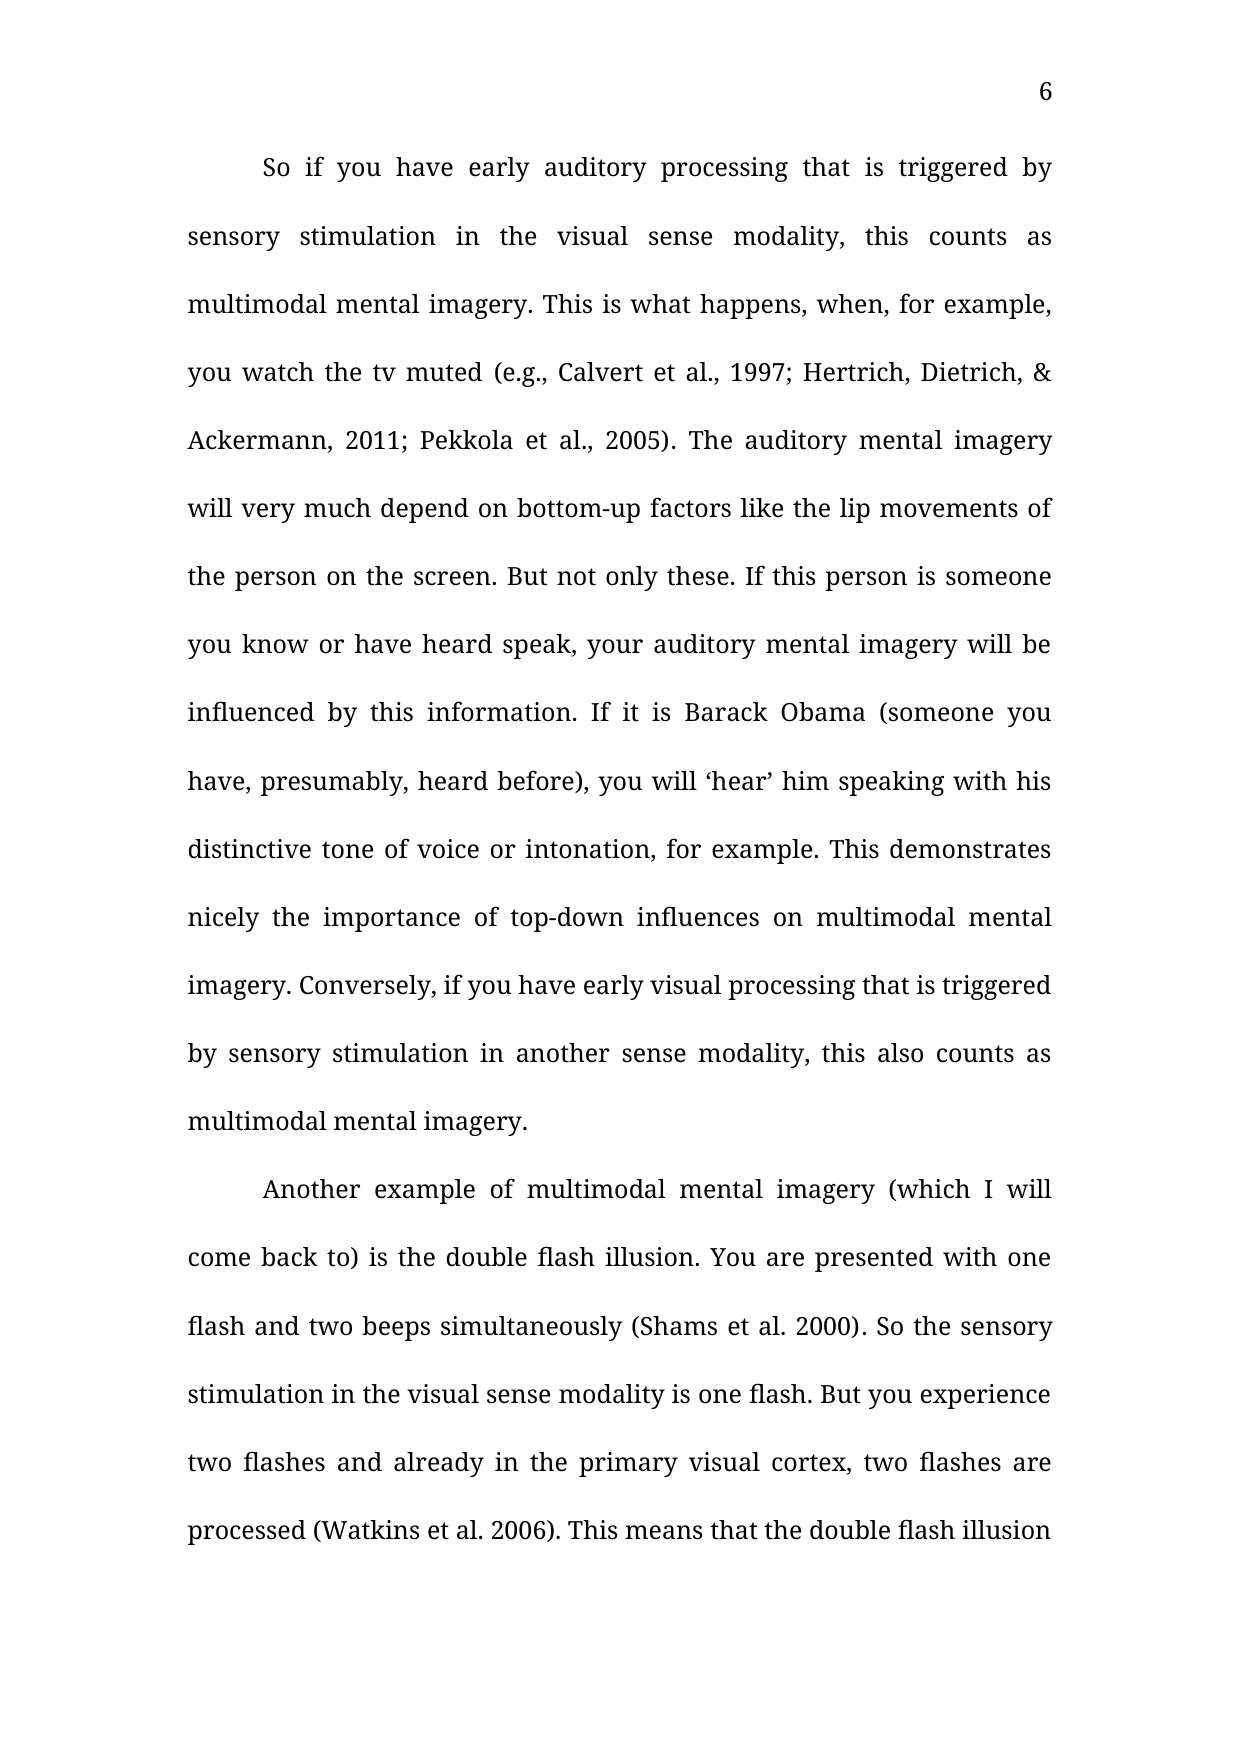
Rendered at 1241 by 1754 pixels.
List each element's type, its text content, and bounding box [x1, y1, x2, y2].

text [187, 1172, 1053, 1547]
text So if you have early auditory processing that is triggered by sensory stimulation in the visual sense modality, this counts as multimodal mental imagery. This is what happens, when, for example, you watch the tv muted (e.g., Calvert et al., 1997; Hertrich, Dietrich, & Ackermann, 2011; Pekkola et al., 2005). The auditory mental imagery will very much depend on bottom-up factors like the lip movements of the person on the screen. But not only these. If this person is someone you know or have heard speak, your auditory mental imagery will be influenced by this information. If it is Barack Obama (someone you have, presumably, heard before), you will ‘hear’ him speaking with his distinctive tone of voice or intonation, for example. This demonstrates nicely the importance of top-down influences on multimodal mental imagery. Conversely, if you have early visual processing that is triggered by sensory stimulation in another sense modality, this also counts as multimodal mental imagery. [187, 150, 1053, 1138]
